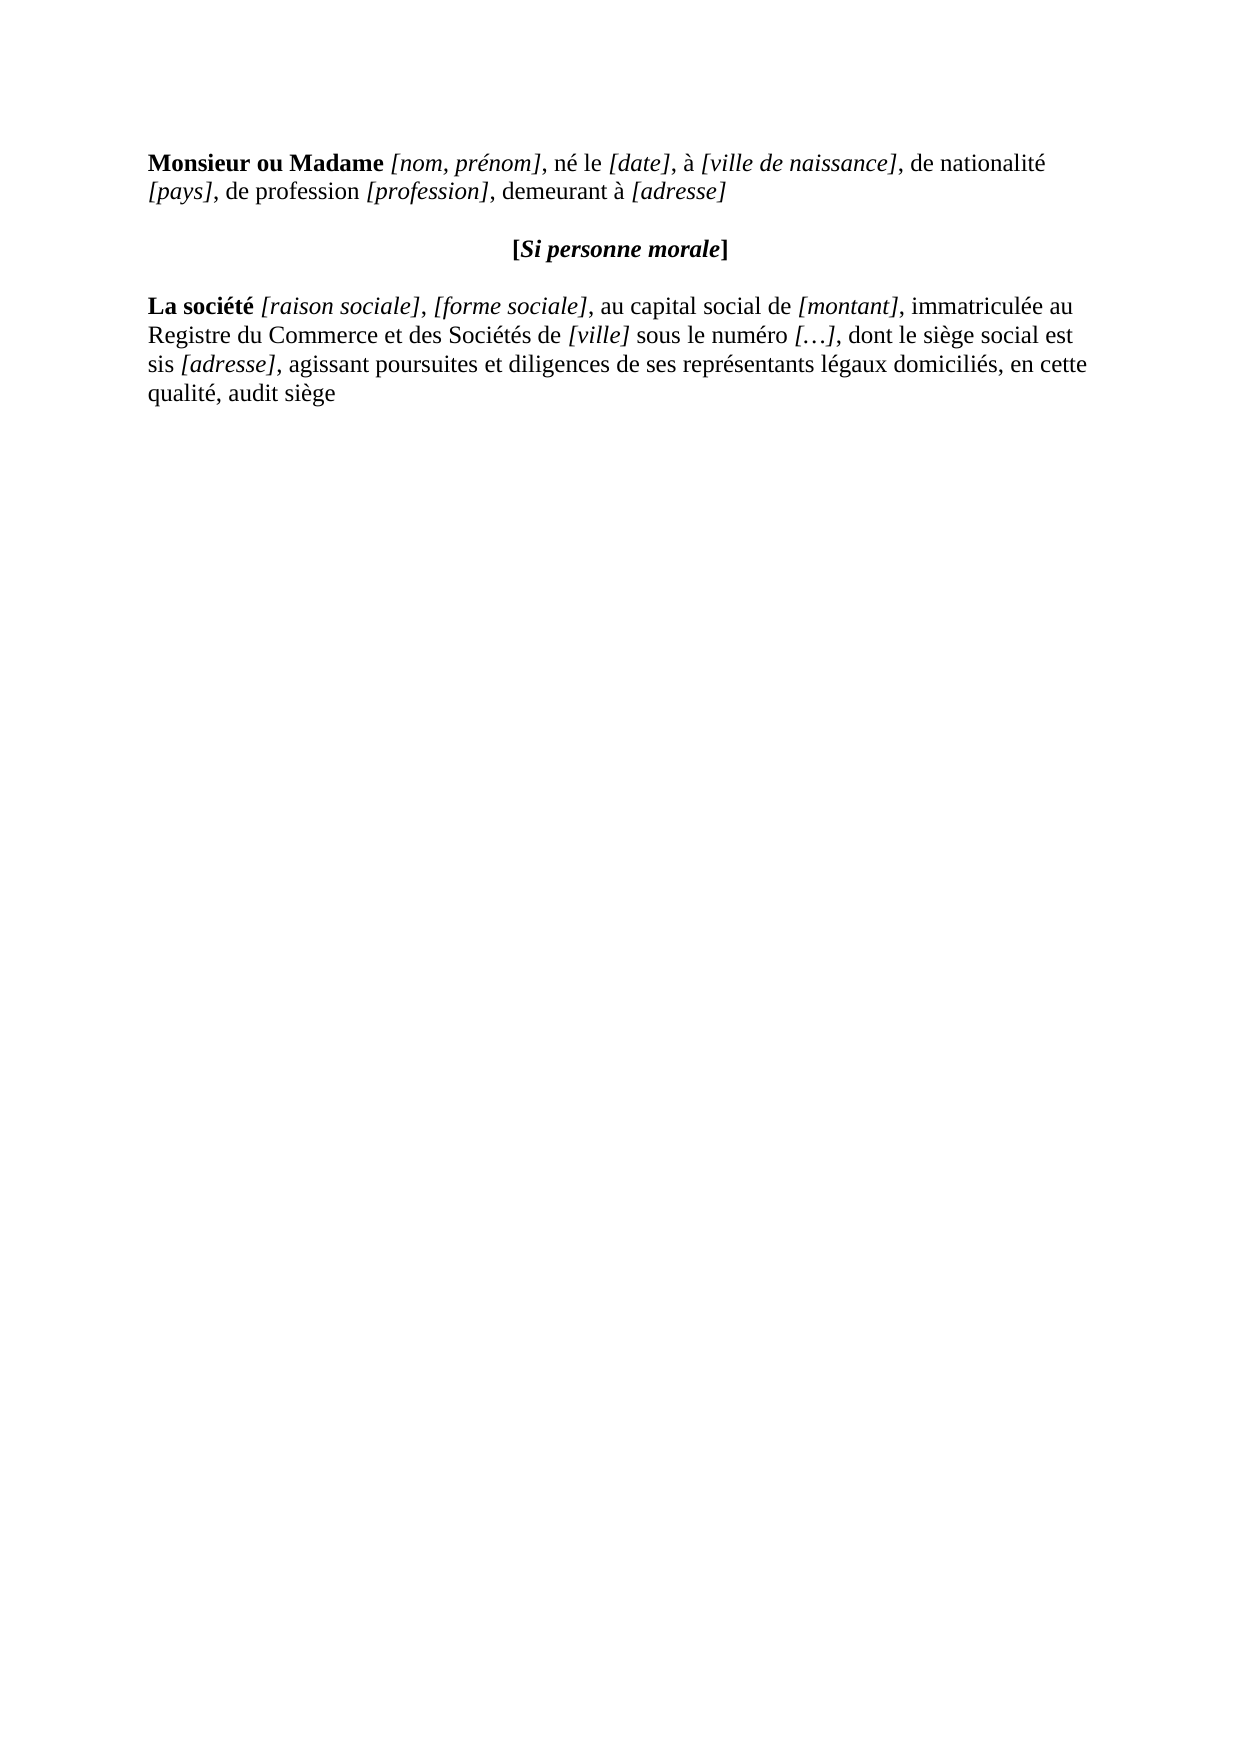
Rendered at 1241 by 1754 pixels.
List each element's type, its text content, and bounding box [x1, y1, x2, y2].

text [Si personne morale] [148, 234, 1093, 263]
text Monsieur ou Madame [nom, prénom], né le [date], à [ville de naissance], de nationalité [pays], de profession [profession], demeurant à [adresse] [148, 148, 1093, 205]
text La société [raison sociale], [forme sociale], au capital social de [montant], immatriculée au Registre du Commerce et des Sociétés de [ville] sous le numéro […], dont le siège social est sis [adresse], agissant poursuites et diligences de ses représentants légaux domiciliés, en cette qualité, audit siège [148, 291, 1093, 406]
